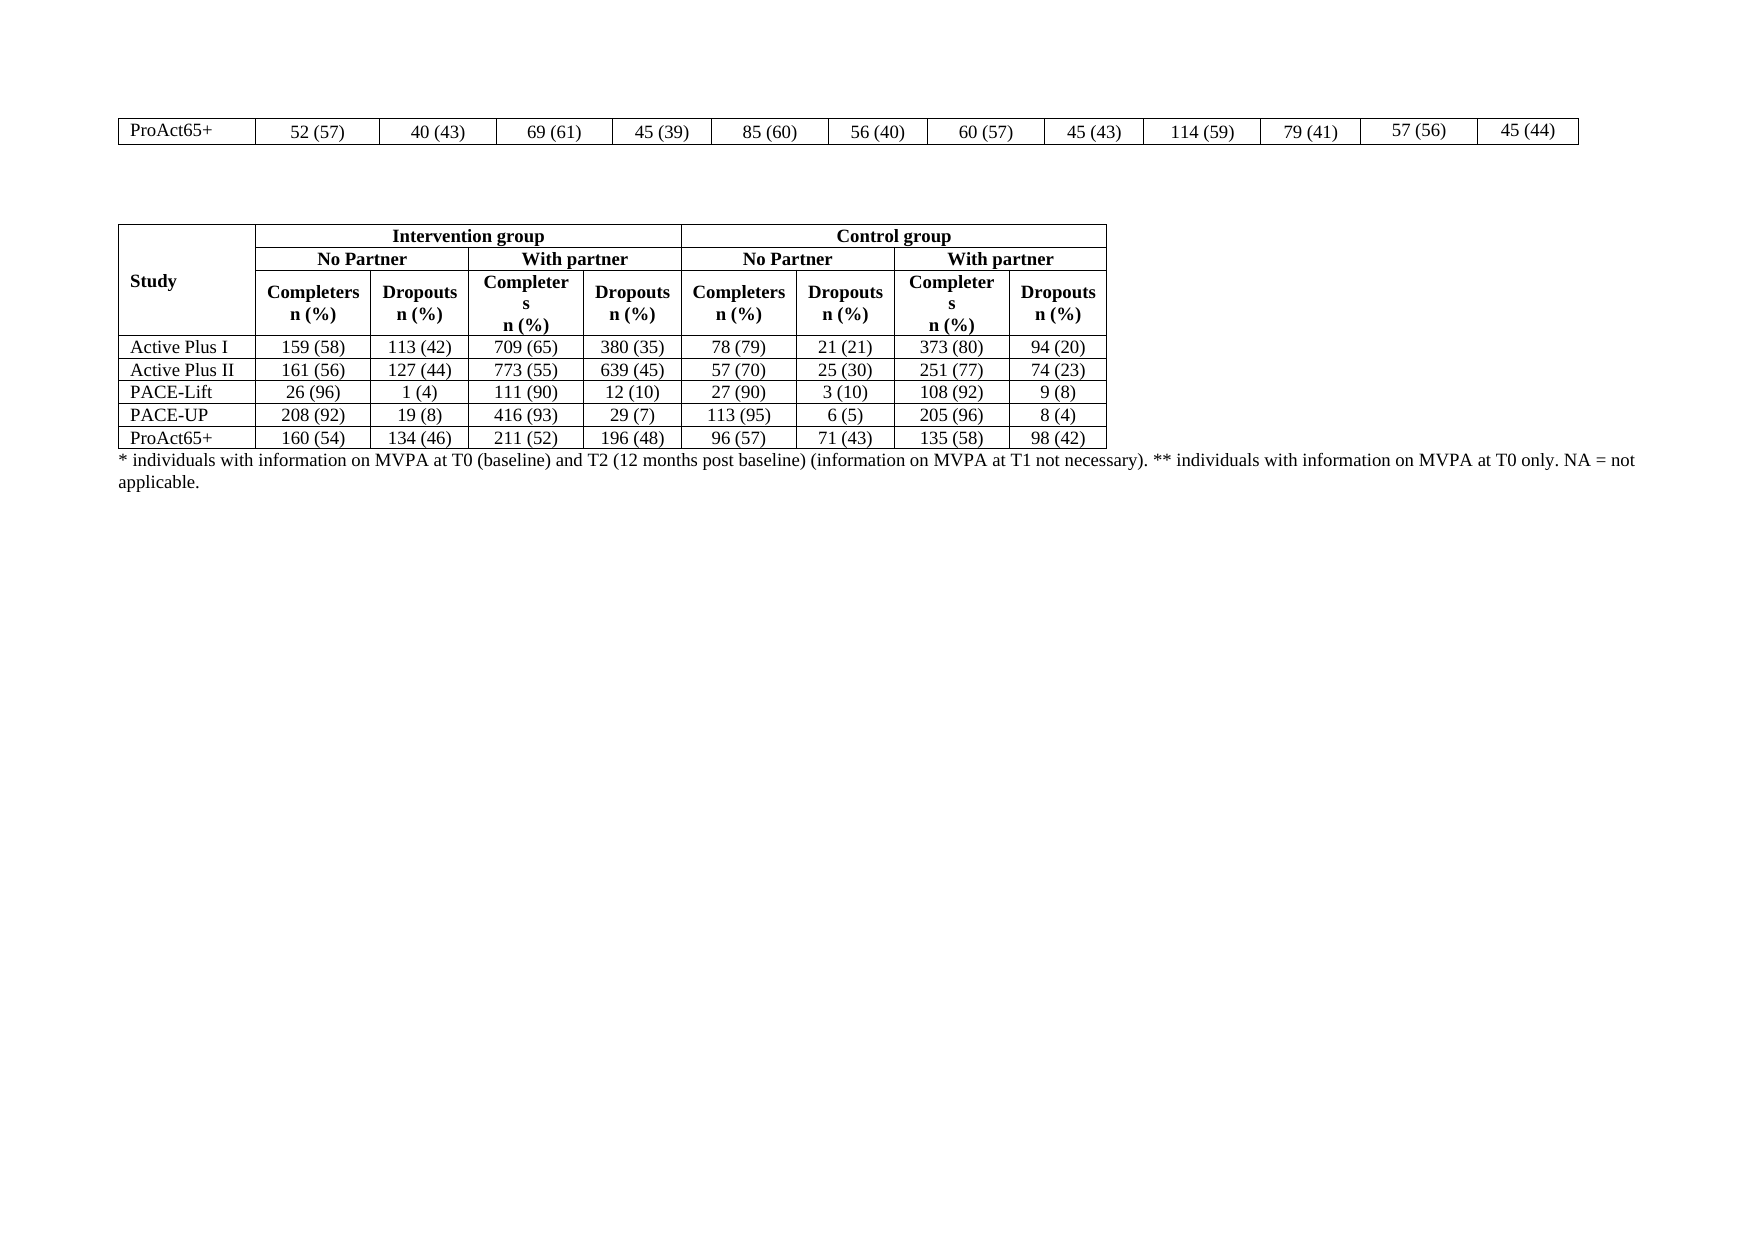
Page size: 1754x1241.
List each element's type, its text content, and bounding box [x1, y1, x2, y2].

table_cell 45 (39) [613, 119, 711, 144]
table_cell 45 (44) [1478, 119, 1578, 144]
table_cell 113 (42) [371, 336, 468, 358]
table_cell 57 (70) [682, 359, 796, 380]
table_cell Completers n (%) [682, 271, 796, 335]
table_cell 161 (56) [256, 359, 370, 380]
table_cell 74 (23) [1010, 359, 1106, 380]
table_cell 21 (21) [797, 336, 894, 358]
table_cell 79 (41) [1261, 119, 1360, 144]
table_cell ProAct65+ [119, 427, 255, 448]
table_cell 96 (57) [682, 427, 796, 448]
table_cell 71 (43) [797, 427, 894, 448]
table_cell 251 (77) [895, 359, 1009, 380]
table_cell 45 (43) [1045, 119, 1143, 144]
table_cell Dropouts n (%) [584, 271, 681, 335]
table_cell Dropouts n (%) [1010, 271, 1106, 335]
table_cell 205 (96) [895, 404, 1009, 426]
table_header Control group [682, 225, 1106, 247]
table_cell 3 (10) [797, 381, 894, 403]
table_cell 56 (40) [829, 119, 927, 144]
table_cell 127 (44) [371, 359, 468, 380]
table_cell 373 (80) [895, 336, 1009, 358]
table_cell Completers n (%) [256, 271, 370, 335]
table_cell 8 (4) [1010, 404, 1106, 426]
text * individuals with information on MVPA at T0 (baseline) and T2 (12 months post baseline) (information on MVPA at T1 not necessary). ** individuals with information on MVPA at T0 only. NA = not applicable. [118, 449, 1665, 492]
table_cell 134 (46) [371, 427, 468, 448]
table_cell 98 (42) [1010, 427, 1106, 448]
table_cell Active Plus II [119, 359, 255, 380]
table_cell With partner [469, 248, 681, 269]
table_cell 416 (93) [469, 404, 583, 426]
table_cell Active Plus I [119, 336, 255, 358]
table_cell 29 (7) [584, 404, 681, 426]
table_header Intervention group [256, 225, 681, 247]
table_cell 69 (61) [497, 119, 612, 144]
table_cell 9 (8) [1010, 381, 1106, 403]
table_cell 94 (20) [1010, 336, 1106, 358]
table_cell 111 (90) [469, 381, 583, 403]
table_cell Completers n (%) [469, 271, 583, 335]
table_cell 196 (48) [584, 427, 681, 448]
table_cell 208 (92) [256, 404, 370, 426]
table_cell ProAct65+ [119, 119, 255, 144]
table_cell 159 (58) [256, 336, 370, 358]
table_cell Dropouts n (%) [797, 271, 894, 335]
table_cell PACE-Lift [119, 381, 255, 403]
table_cell Completers n (%) [895, 271, 1009, 335]
table_cell 773 (55) [469, 359, 583, 380]
table_cell 211 (52) [469, 427, 583, 448]
table_cell 113 (95) [682, 404, 796, 426]
table_cell 114 (59) [1144, 119, 1260, 144]
table_cell 19 (8) [371, 404, 468, 426]
table_cell With partner [895, 248, 1106, 269]
table_cell 380 (35) [584, 336, 681, 358]
table_cell 40 (43) [380, 119, 496, 144]
table_cell 709 (65) [469, 336, 583, 358]
table_cell 26 (96) [256, 381, 370, 403]
table_cell 85 (60) [712, 119, 828, 144]
table_cell 25 (30) [797, 359, 894, 380]
table_cell 160 (54) [256, 427, 370, 448]
table_cell 27 (90) [682, 381, 796, 403]
table_cell 135 (58) [895, 427, 1009, 448]
table_cell 57 (56) [1361, 119, 1477, 144]
table_cell 12 (10) [584, 381, 681, 403]
table_cell PACE-UP [119, 404, 255, 426]
table_cell 52 (57) [256, 119, 379, 144]
table_cell No Partner [682, 248, 894, 269]
table_cell 639 (45) [584, 359, 681, 380]
table_cell 6 (5) [797, 404, 894, 426]
table_cell 1 (4) [371, 381, 468, 403]
table_cell 108 (92) [895, 381, 1009, 403]
table_cell 60 (57) [928, 119, 1044, 144]
table_cell No Partner [256, 248, 468, 269]
table_cell Dropouts n (%) [371, 271, 468, 335]
table_cell 78 (79) [682, 336, 796, 358]
table_header Study [119, 225, 255, 335]
